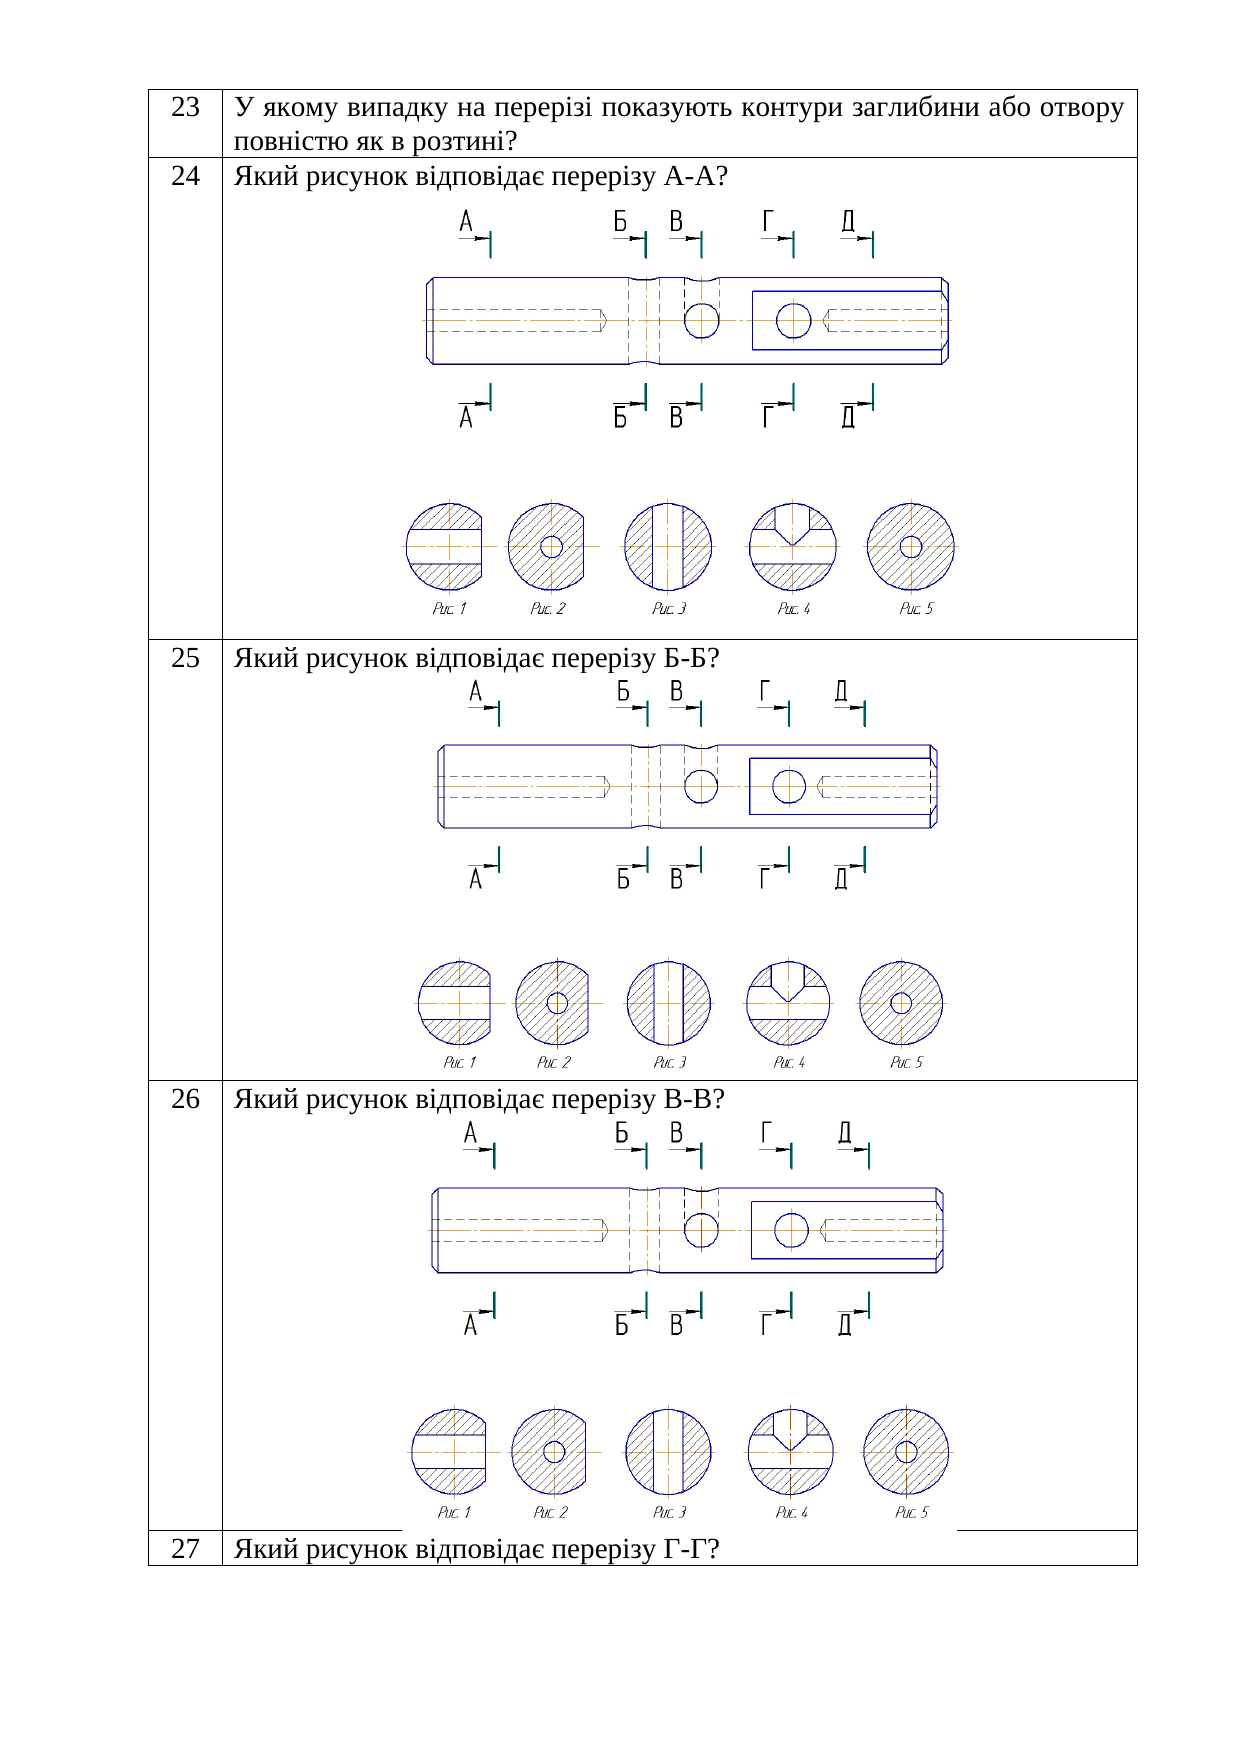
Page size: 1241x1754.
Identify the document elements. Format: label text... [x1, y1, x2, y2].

table_cell Який рисунок відповідає перерізу Б-Б? [223, 640, 1137, 1080]
table_cell 25 [149, 640, 222, 1080]
table_cell Який рисунок відповідає перерізу Г-Г? [223, 1531, 1137, 1565]
table_cell 27 [149, 1531, 222, 1565]
table_cell Який рисунок відповідає перерізу В-В? [223, 1081, 1137, 1530]
table_cell 24 [149, 158, 222, 639]
table_cell 23 [149, 90, 222, 157]
table_cell Який рисунок відповідає перерізу А-А? [223, 158, 1137, 639]
table_cell У якому випадку на перерізі показують контури заглибини або отвору повністю як в розтині? [223, 90, 1137, 157]
table_cell 26 [149, 1081, 222, 1530]
